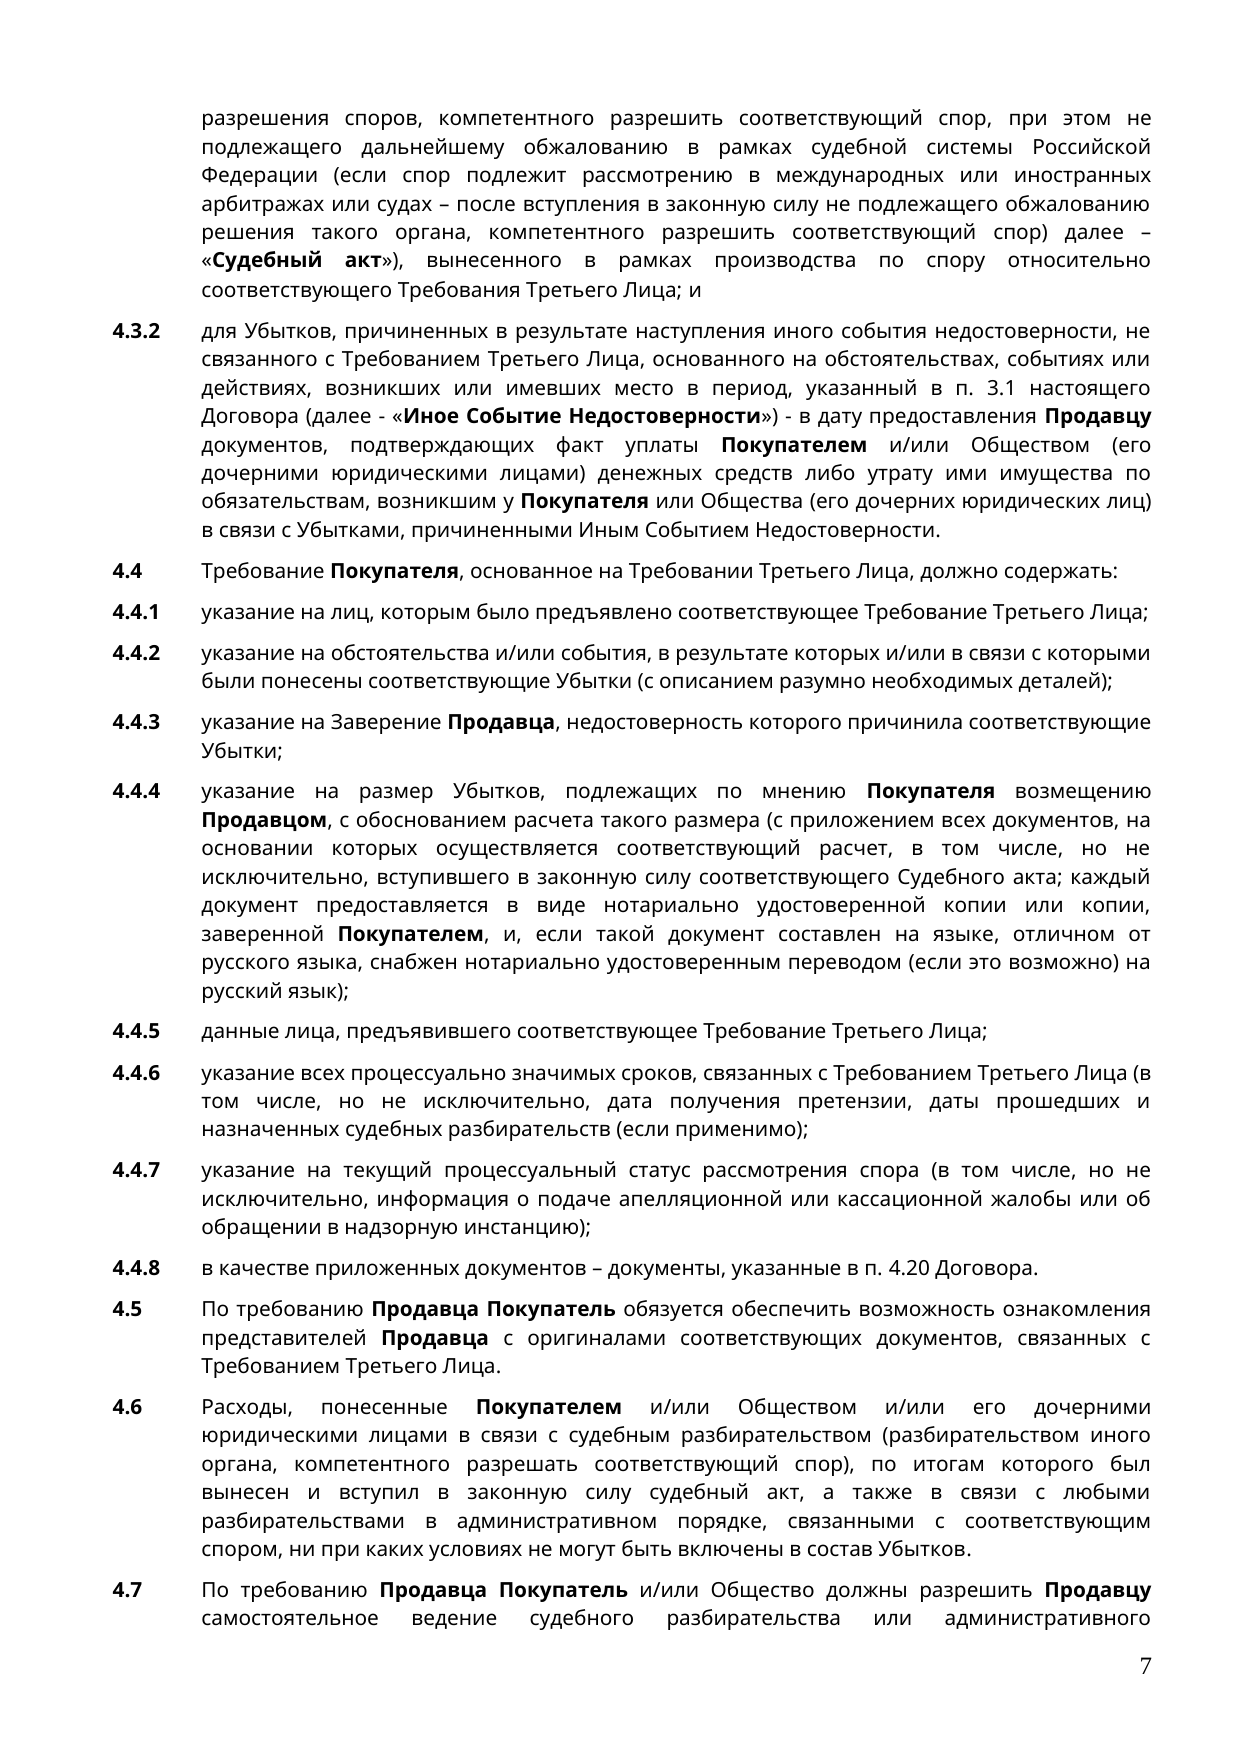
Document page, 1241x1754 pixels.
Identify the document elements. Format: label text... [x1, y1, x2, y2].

list По требованию Продавца Покупатель обязуется обеспечить возможность ознакомления представителей Продавца с оригиналами соответствующих документов, связанных с Требованием Третьего Лица. [112, 1294, 1152, 1379]
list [112, 1575, 1152, 1632]
list Требование Покупателя, основанное на Требовании Третьего Лица, должно содержать: [112, 556, 1152, 584]
list указание на текущий процессуальный статус рассмотрения спора (в том числе, но не исключительно, информация о подаче апелляционной или кассационной жалобы или об обращении в надзорную инстанцию); [112, 1155, 1152, 1241]
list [112, 103, 1152, 303]
list указание всех процессуально значимых сроков, связанных с Требованием Третьего Лица (в том числе, но не исключительно, дата получения претензии, даты прошедших и назначенных судебных разбирательств (если применимо); [112, 1058, 1152, 1143]
list для Убытков, причиненных в результате наступления иного события недостоверности, не связанного с Требованием Третьего Лица, основанного на обстоятельствах, событиях или действиях, возникших или имевших место в период, указанный в п. 3.1 настоящего Договора (далее - «Иное Событие Недостоверности») - в дату предоставления Продавцу документов, подтверждающих факт уплаты Покупателем и/или Обществом (его дочерними юридическими лицами) денежных средств либо утрату ими имущества по обязательствам, возникшим у Покупателя или Общества (его дочерних юридических лиц) в связи с Убытками, причиненными Иным Событием Недостоверности. [112, 316, 1152, 543]
list Расходы, понесенные Покупателем и/или Обществом и/или его дочерними юридическими лицами в связи с судебным разбирательством (разбирательством иного органа, компетентного разрешать соответствующий спор), по итогам которого был вынесен и вступил в законную силу судебный акт, а также в связи с любыми разбирательствами в административном порядке, связанными с соответствующим спором, ни при каких условиях не могут быть включены в состав Убытков. [112, 1392, 1152, 1563]
list в качестве приложенных документов – документы, указанные в п. 4.20 Договора. [112, 1253, 1152, 1282]
list указание на обстоятельства и/или события, в результате которых и/или в связи с которыми были понесены соответствующие Убытки (с описанием разумно необходимых деталей); [112, 638, 1152, 695]
list указание на Заверение Продавца, недостоверность которого причинила соответствующие Убытки; [112, 707, 1152, 764]
list указание на размер Убытков, подлежащих по мнению Покупателя возмещению Продавцом, с обоснованием расчета такого размера (с приложением всех документов, на основании которых осуществляется соответствующий расчет, в том числе, но не исключительно, вступившего в законную силу соответствующего Судебного акта; каждый документ предоставляется в виде нотариально удостоверенной копии или копии, заверенной Покупателем, и, если такой документ составлен на языке, отличном от русского языка, снабжен нотариально удостоверенным переводом (если это возможно) на русский язык); [112, 777, 1152, 1004]
list данные лица, предъявившего соответствующее Требование Третьего Лица; [112, 1017, 1152, 1045]
list указание на лиц, которым было предъявлено соответствующее Требование Третьего Лица; [112, 597, 1152, 625]
